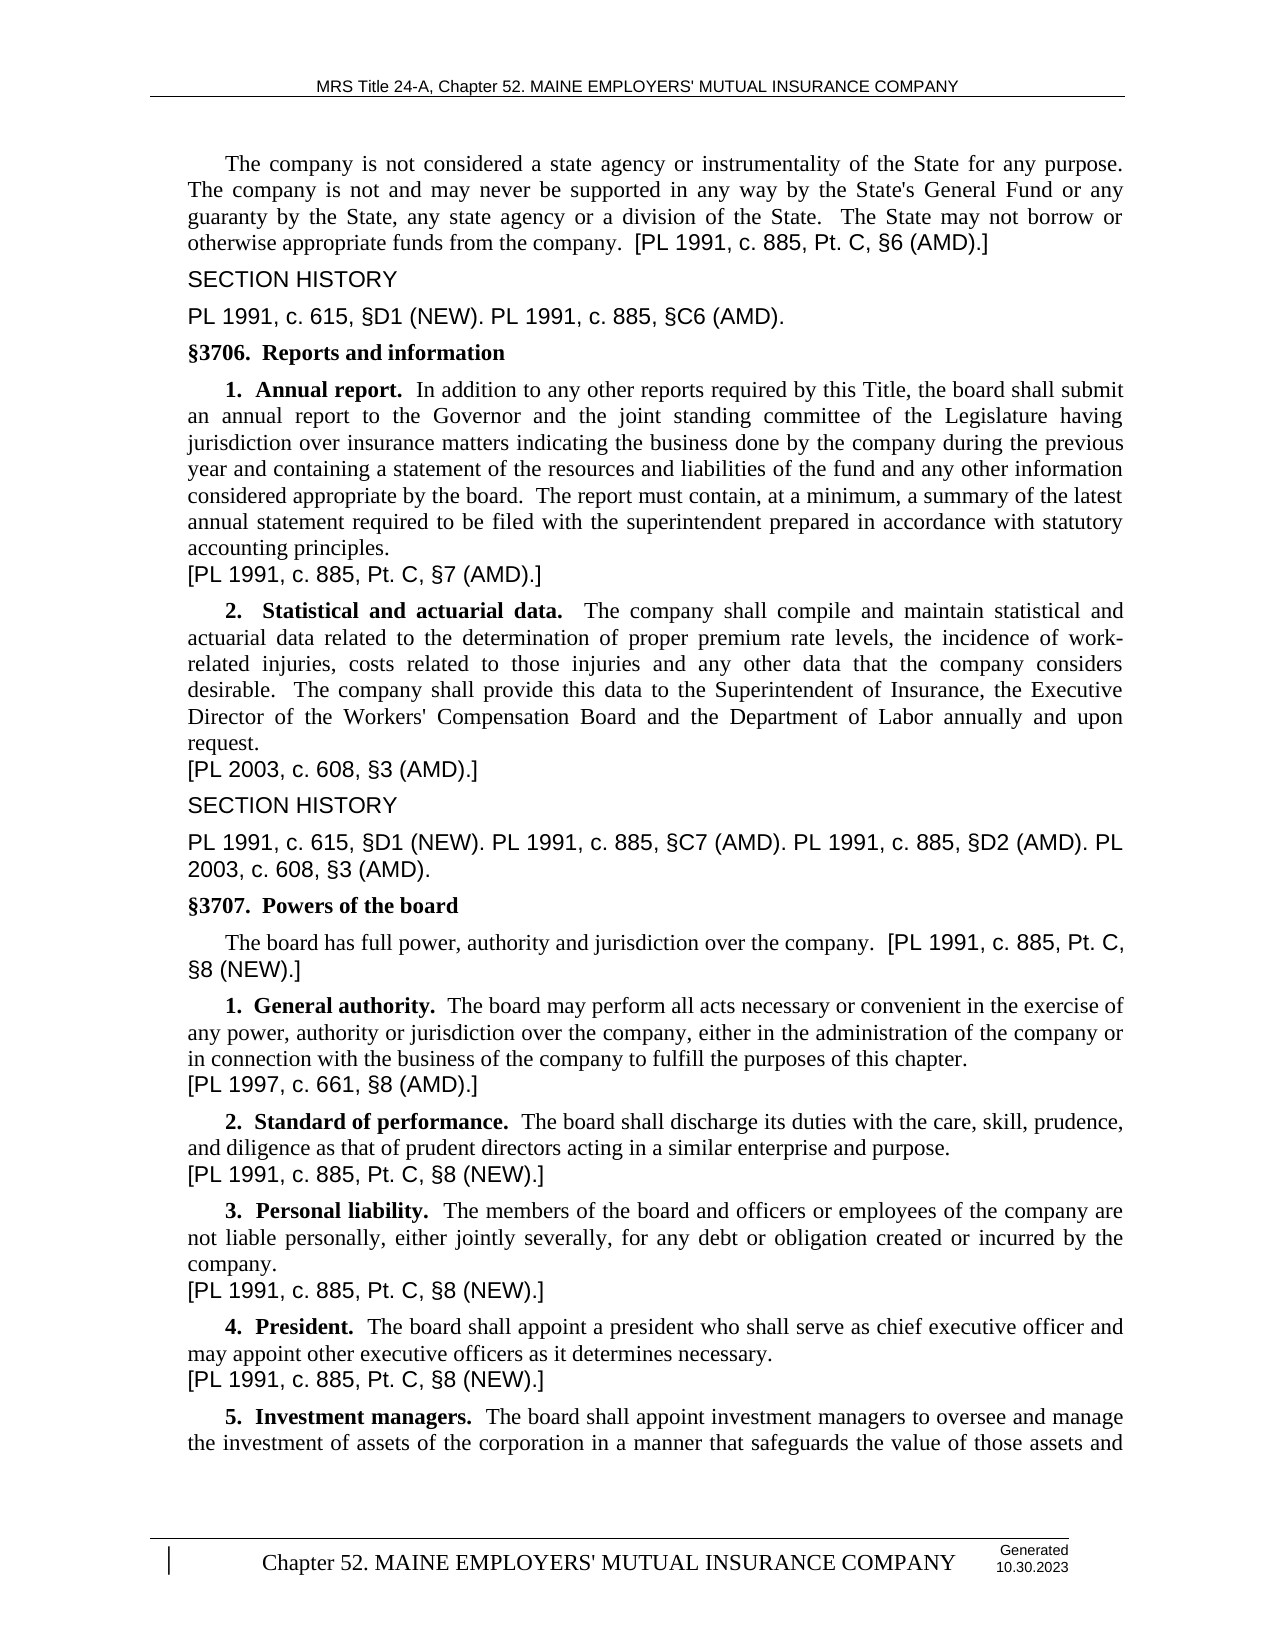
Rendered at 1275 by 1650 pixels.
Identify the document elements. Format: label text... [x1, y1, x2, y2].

text §3706. Reports and information [187, 339, 1125, 366]
text 4. President. The board shall appoint a president who shall serve as chief executive officer and may appoint other executive officers as it determines necessary. [187, 1313, 1125, 1366]
text [PL 1991, c. 885, Pt. C, §8 (NEW).] [187, 1277, 1125, 1303]
text 2. Statistical and actuarial data. The company shall compile and maintain statistical and actuarial data related to the determination of proper premium rate levels, the incidence of work-related injuries, costs related to those injuries and any other data that the company considers desirable. The company shall provide this data to the Superintendent of Insurance, the Executive Director of the Workers' Compensation Board and the Department of Labor annually and upon request. [187, 597, 1125, 756]
text PL 1991, c. 615, §D1 (NEW). PL 1991, c. 885, §C6 (AMD). [187, 303, 1125, 329]
text The board has full power, authority and jurisdiction over the company. [PL 1991, c. 885, Pt. C, §8 (NEW).] [187, 929, 1125, 982]
text [PL 1991, c. 885, Pt. C, §8 (NEW).] [187, 1366, 1125, 1392]
text [PL 1991, c. 885, Pt. C, §8 (NEW).] [187, 1161, 1125, 1187]
text §3707. Powers of the board [187, 892, 1125, 919]
text SECTION HISTORY [187, 792, 1125, 819]
text 1. General authority. The board may perform all acts necessary or convenient in the exercise of any power, authority or jurisdiction over the company, either in the administration of the company or in connection with the business of the company to fulfill the purposes of this chapter. [187, 992, 1125, 1071]
text [PL 2003, c. 608, §3 (AMD).] [187, 756, 1125, 782]
text [PL 1991, c. 885, Pt. C, §7 (AMD).] [187, 561, 1125, 587]
text PL 1991, c. 615, §D1 (NEW). PL 1991, c. 885, §C7 (AMD). PL 1991, c. 885, §D2 (AMD). PL 2003, c. 608, §3 (AMD). [187, 829, 1125, 882]
text [PL 1997, c. 661, §8 (AMD).] [187, 1071, 1125, 1098]
text The company is not considered a state agency or instrumentality of the State for any purpose. The company is not and may never be supported in any way by the State's General Fund or any guaranty by the State, any state agency or a division of the State. The State may not borrow or otherwise appropriate funds from the company. [PL 1991, c. 885, Pt. C, §6 (AMD).] [187, 150, 1125, 256]
text 1. Annual report. In addition to any other reports required by this Title, the board shall submit an annual report to the Governor and the joint standing committee of the Legislature having jurisdiction over insurance matters indicating the business done by the company during the previous year and containing a statement of the resources and liabilities of the fund and any other information considered appropriate by the board. The report must contain, at a minimum, a summary of the latest annual statement required to be filed with the superintendent prepared in accordance with statutory accounting principles. [187, 376, 1125, 561]
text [187, 1403, 1125, 1456]
text 3. Personal liability. The members of the board and officers or employees of the company are not liable personally, either jointly severally, for any debt or obligation created or incurred by the company. [187, 1198, 1125, 1277]
text 2. Standard of performance. The board shall discharge its duties with the care, skill, prudence, and diligence as that of prudent directors acting in a similar enterprise and purpose. [187, 1108, 1125, 1161]
text SECTION HISTORY [187, 266, 1125, 292]
